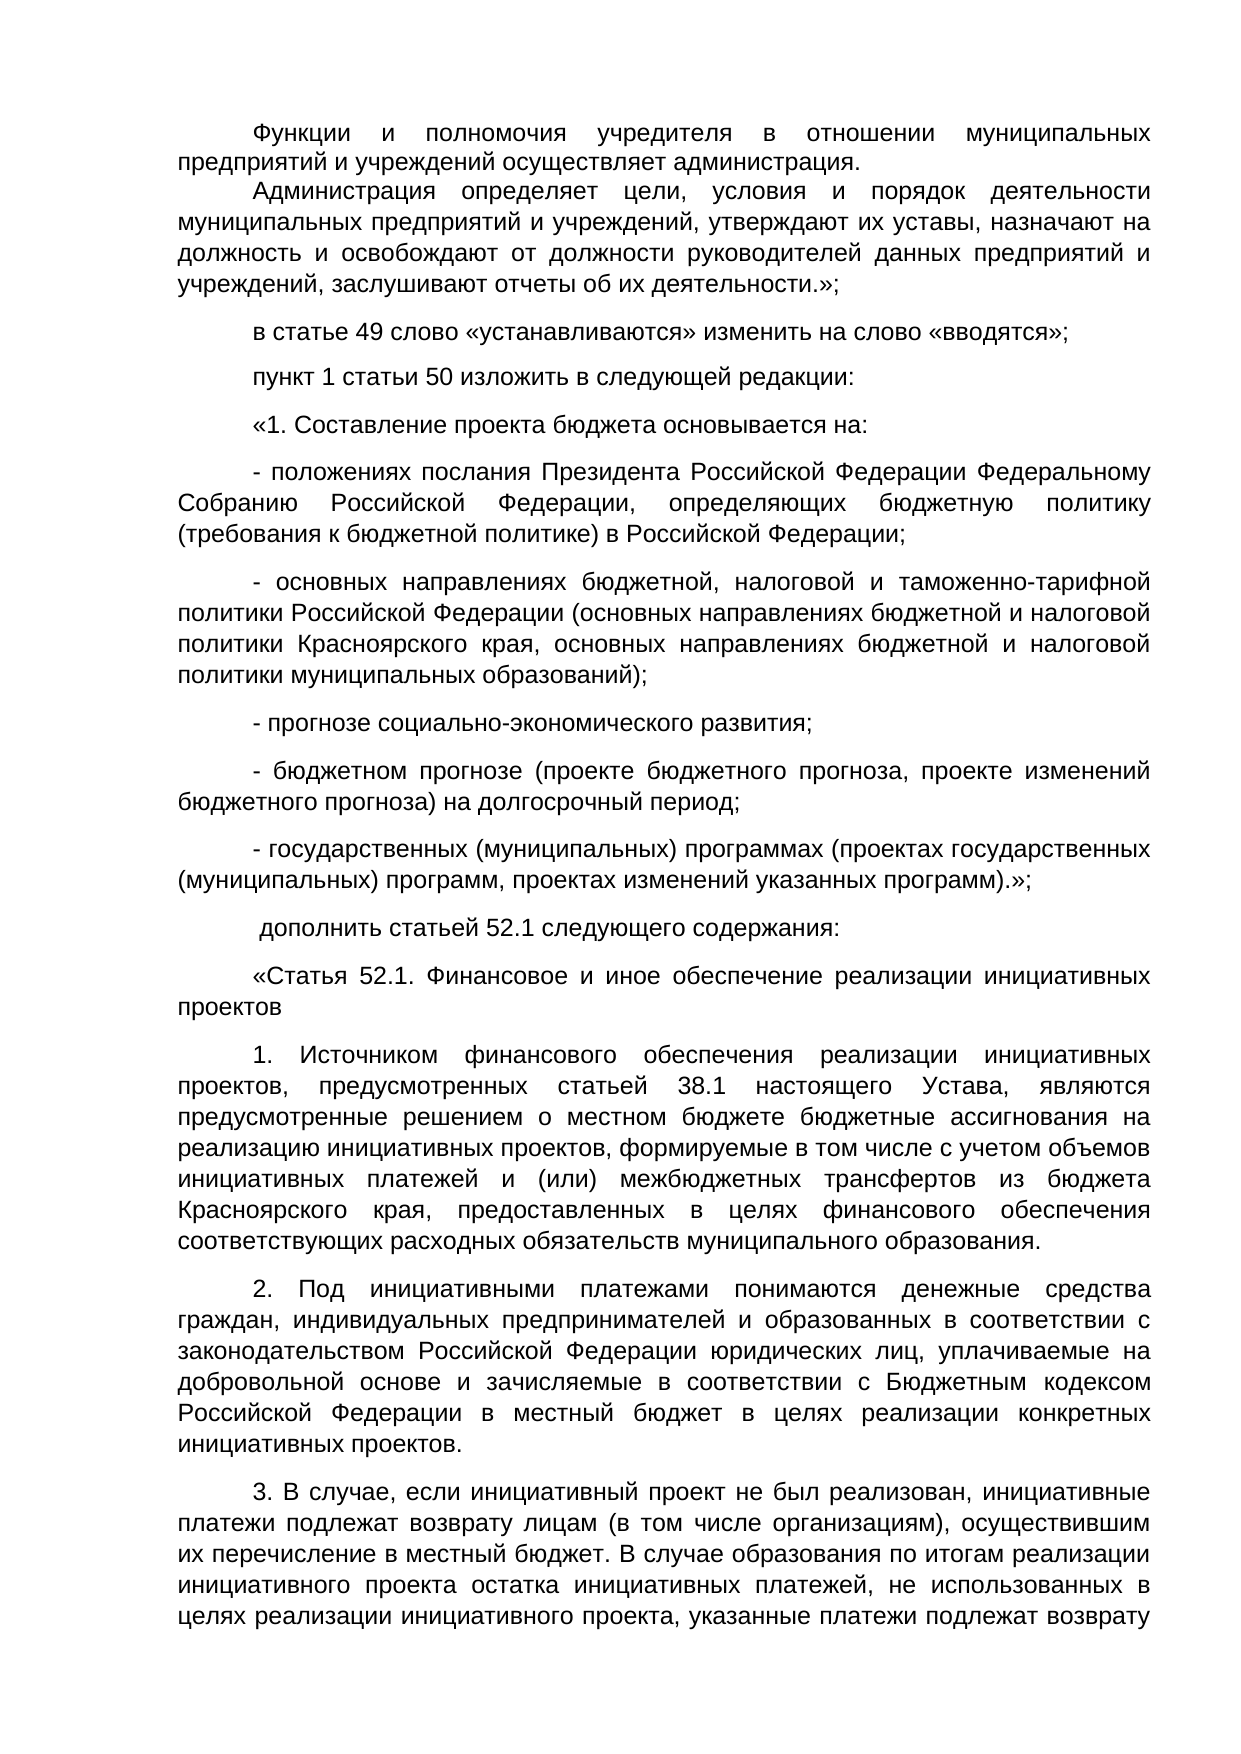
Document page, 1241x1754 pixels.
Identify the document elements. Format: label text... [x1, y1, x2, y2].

text «Статья 52.1. Финансовое и иное обеспечение реализации инициативных проектов [177, 961, 1152, 1021]
text - положениях послания Президента Российской Федерации Федеральному Собранию Российской Федерации, определяющих бюджетную политику (требования к бюджетной политике) в Российской Федерации; [177, 457, 1152, 548]
text дополнить статьей 52.1 следующего содержания: [177, 913, 1152, 942]
text Функции и полномочия учредителя в отношении муниципальных предприятий и учреждений осуществляет администрация. [177, 118, 1152, 176]
text - бюджетном прогнозе (проекте бюджетного прогноза, проекте изменений бюджетного прогноза) на долгосрочный период; [177, 756, 1152, 815]
text - прогнозе социально-экономического развития; [177, 708, 1152, 737]
text 2. Под инициативными платежами понимаются денежные средства граждан, индивидуальных предпринимателей и образованных в соответствии с законодательством Российской Федерации юридических лиц, уплачиваемые на добровольной основе и зачисляемые в соответствии с Бюджетным кодексом Российской Федерации в местный бюджет в целях реализации конкретных инициативных проектов. [177, 1273, 1152, 1457]
text 1. Источником финансового обеспечения реализации инициативных проектов, предусмотренных статьей 38.1 настоящего Устава, являются предусмотренные решением о местном бюджете бюджетные ассигнования на реализацию инициативных проектов, формируемые в том числе с учетом объемов инициативных платежей и (или) межбюджетных трансфертов из бюджета Красноярского края, предоставленных в целях финансового обеспечения соответствующих расходных обязательств муниципального образования. [177, 1039, 1152, 1254]
text - основных направлениях бюджетной, налоговой и таможенно-тарифной политики Российской Федерации (основных направлениях бюджетной и налоговой политики Красноярского края, основных направлениях бюджетной и налоговой политики муниципальных образований); [177, 567, 1152, 689]
text в статье 49 слово «устанавливаются» изменить на слово «вводятся»; [177, 316, 1152, 345]
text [177, 1476, 1152, 1629]
text Администрация определяет цели, условия и порядок деятельности муниципальных предприятий и учреждений, утверждают их уставы, назначают на должность и освобождают от должности руководителей данных предприятий и учреждений, заслушивают отчеты об их деятельности.»; [177, 176, 1152, 297]
text пункт 1 статьи 50 изложить в следующей редакции: [177, 362, 1152, 391]
text «1. Составление проекта бюджета основывается на: [177, 409, 1152, 438]
text - государственных (муниципальных) программах (проектах государственных (муниципальных) программ, проектах изменений указанных программ).»; [177, 834, 1152, 894]
